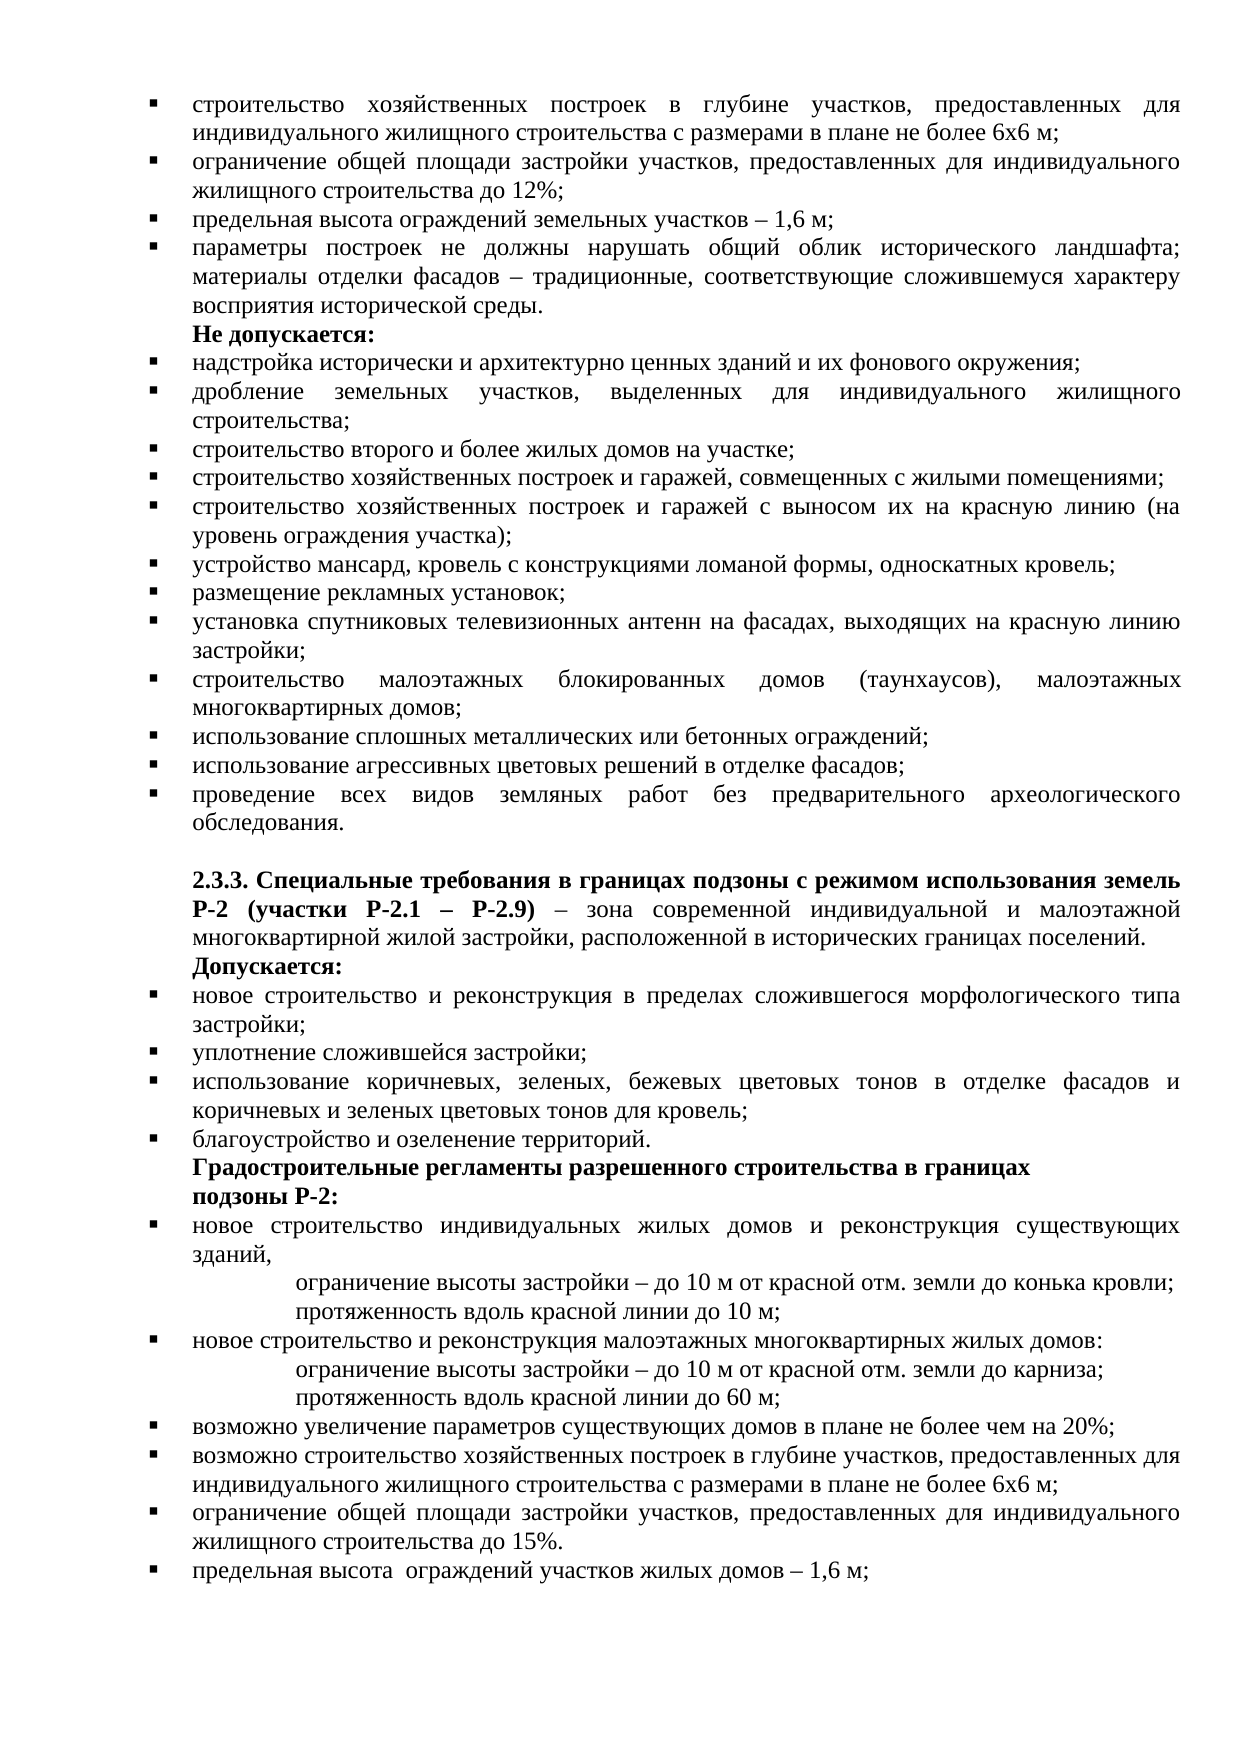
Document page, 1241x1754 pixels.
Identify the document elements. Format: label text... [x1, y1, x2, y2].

list строительство хозяйственных построек и гаражей с выносом их на красную линию (на уровень ограждения участка); [148, 491, 1181, 549]
list размещение рекламных установок; [148, 577, 1181, 606]
text Не допускается: [118, 319, 1181, 347]
list строительство хозяйственных построек в глубине участков, предоставленных для индивидуального жилищного строительства с размерами в плане не более 6х6 м; [148, 89, 1181, 146]
list предельная высота ограждений участков жилых домов – ; [148, 1555, 1181, 1584]
list новое строительство и реконструкция малоэтажных многоквартирных жилых домов: [148, 1325, 1181, 1354]
text ограничение высоты застройки – до от красной отм. земли до конька кровли; [295, 1267, 1181, 1296]
list новое строительство индивидуальных жилых домов и реконструкция существующих зданий, [148, 1210, 1181, 1267]
list использование сплошных металлических или бетонных ограждений; [148, 721, 1181, 750]
list строительство второго и более жилых домов на участке; [148, 434, 1181, 462]
list уплотнение сложившейся застройки; [148, 1037, 1181, 1066]
list параметры построек не должны нарушать общий облик исторического ландшафта; материалы отделки фасадов – традиционные, соответствующие сложившемуся характеру восприятия исторической среды. [148, 232, 1181, 319]
list установка спутниковых телевизионных антенн на фасадах, выходящих на красную линию застройки; [148, 606, 1181, 664]
text 2.3.3. Специальные требования в границах подзоны с режимом использования земель Р-2 (участки Р-2.1 – Р-2.9) – зона современной индивидуальной и малоэтажной многоквартирной жилой застройки, расположенной в исторических границах поселений. [192, 865, 1181, 951]
list строительство хозяйственных построек и гаражей, совмещенных с жилыми помещениями; [148, 462, 1181, 491]
text протяженность вдоль красной линии до ; [295, 1382, 1181, 1411]
list ограничение общей площади застройки участков, предоставленных для индивидуального жилищного строительства до 12%; [148, 146, 1181, 204]
text подзоны Р-2: [118, 1181, 1181, 1210]
list возможно увеличение параметров существующих домов в плане не более чем на 20%; [148, 1411, 1181, 1440]
list предельная высота ограждений земельных участков – ; [148, 204, 1181, 232]
list благоустройство и озеленение территорий. [148, 1124, 1181, 1152]
list дробление земельных участков, выделенных для индивидуального жилищного строительства; [148, 376, 1181, 434]
list ограничение общей площади застройки участков, предоставленных для индивидуального жилищного строительства до 15%. [148, 1497, 1181, 1555]
text Градостроительные регламенты разрешенного строительства в границах [118, 1152, 1181, 1181]
text ограничение высоты застройки – до от красной отм. земли до карниза; [295, 1354, 1181, 1382]
list строительство малоэтажных блокированных домов (таунхаусов), малоэтажных многоквартирных домов; [148, 664, 1181, 721]
list устройство мансард, кровель с конструкциями ломаной формы, односкатных кровель; [148, 549, 1181, 577]
list использование коричневых, зеленых, бежевых цветовых тонов в отделке фасадов и коричневых и зеленых цветовых тонов для кровель; [148, 1066, 1181, 1124]
list проведение всех видов земляных работ без предварительного археологического обследования. [148, 779, 1181, 836]
list использование агрессивных цветовых решений в отделке фасадов; [148, 750, 1181, 779]
text Допускается: [118, 951, 1181, 980]
list новое строительство и реконструкция в пределах сложившегося морфологического типа застройки; [148, 980, 1181, 1037]
list надстройка исторически и архитектурно ценных зданий и их фонового окружения; [148, 347, 1181, 376]
list возможно строительство хозяйственных построек в глубине участков, предоставленных для индивидуального жилищного строительства с размерами в плане не более 6х6 м; [148, 1440, 1181, 1497]
text протяженность вдоль красной линии до ; [295, 1296, 1181, 1325]
